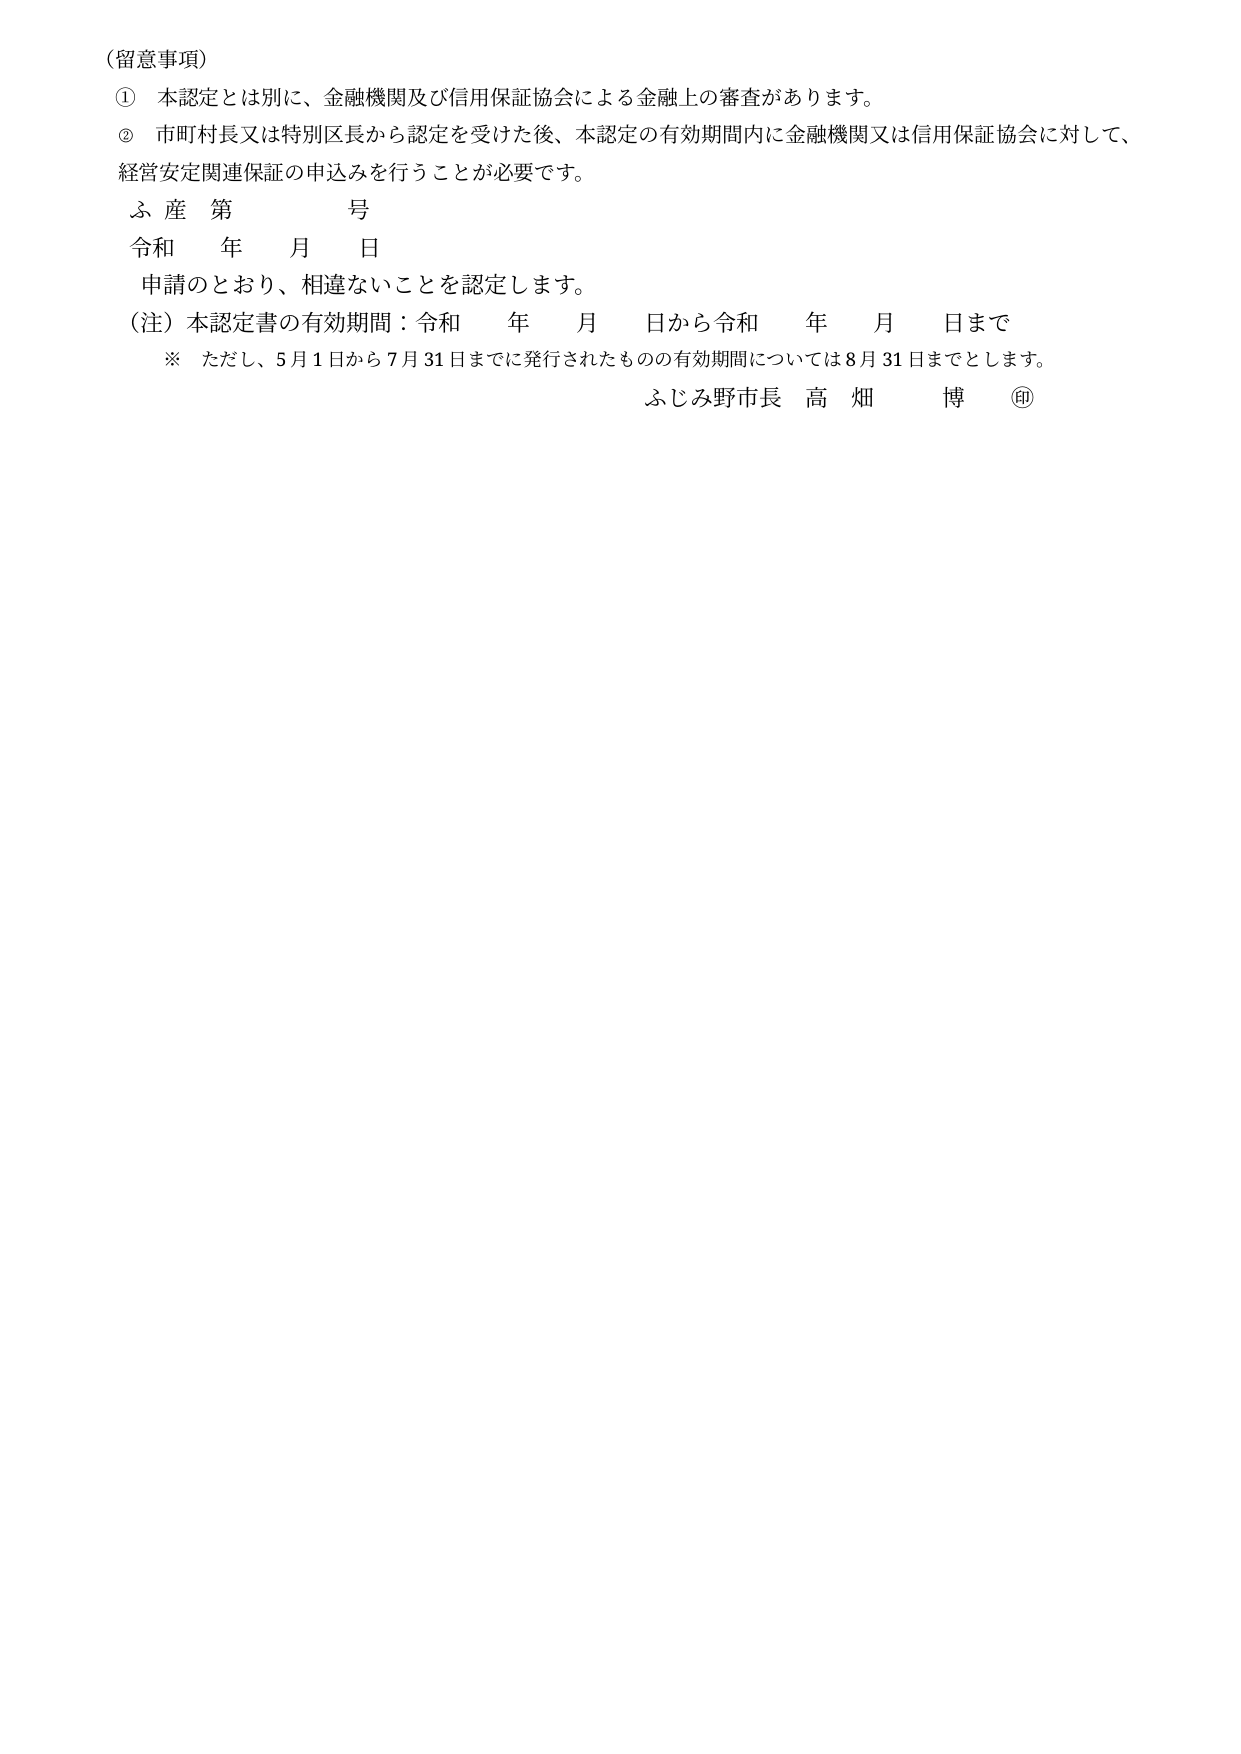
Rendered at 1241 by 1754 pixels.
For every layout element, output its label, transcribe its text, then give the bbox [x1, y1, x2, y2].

text 申請のとおり、相違ないことを認定します。 [94, 265, 1146, 303]
text （留意事項） [94, 40, 1146, 78]
text （注）本認定書の有効期間：令和 年 月 日から令和 年 月 日まで [94, 303, 1146, 340]
text ② 市町村長又は特別区長から認定を受けた後、本認定の有効期間内に金融機関又は信用保証協会に対して、経営安定関連保証の申込みを行うことが必要です。 [118, 115, 1146, 190]
text ふ 産 第 号 [118, 190, 1146, 228]
text ① 本認定とは別に、金融機関及び信用保証協会による金融上の審査があります。 [94, 78, 1146, 115]
text ※ ただし、5月1日から7月31日までに発行されたものの有効期間については8月31日までとします。 [94, 340, 1146, 378]
text 令和 年 月 日 [94, 228, 1146, 265]
text ふじみ野市長 高 畑 博 ㊞ [94, 378, 1146, 415]
